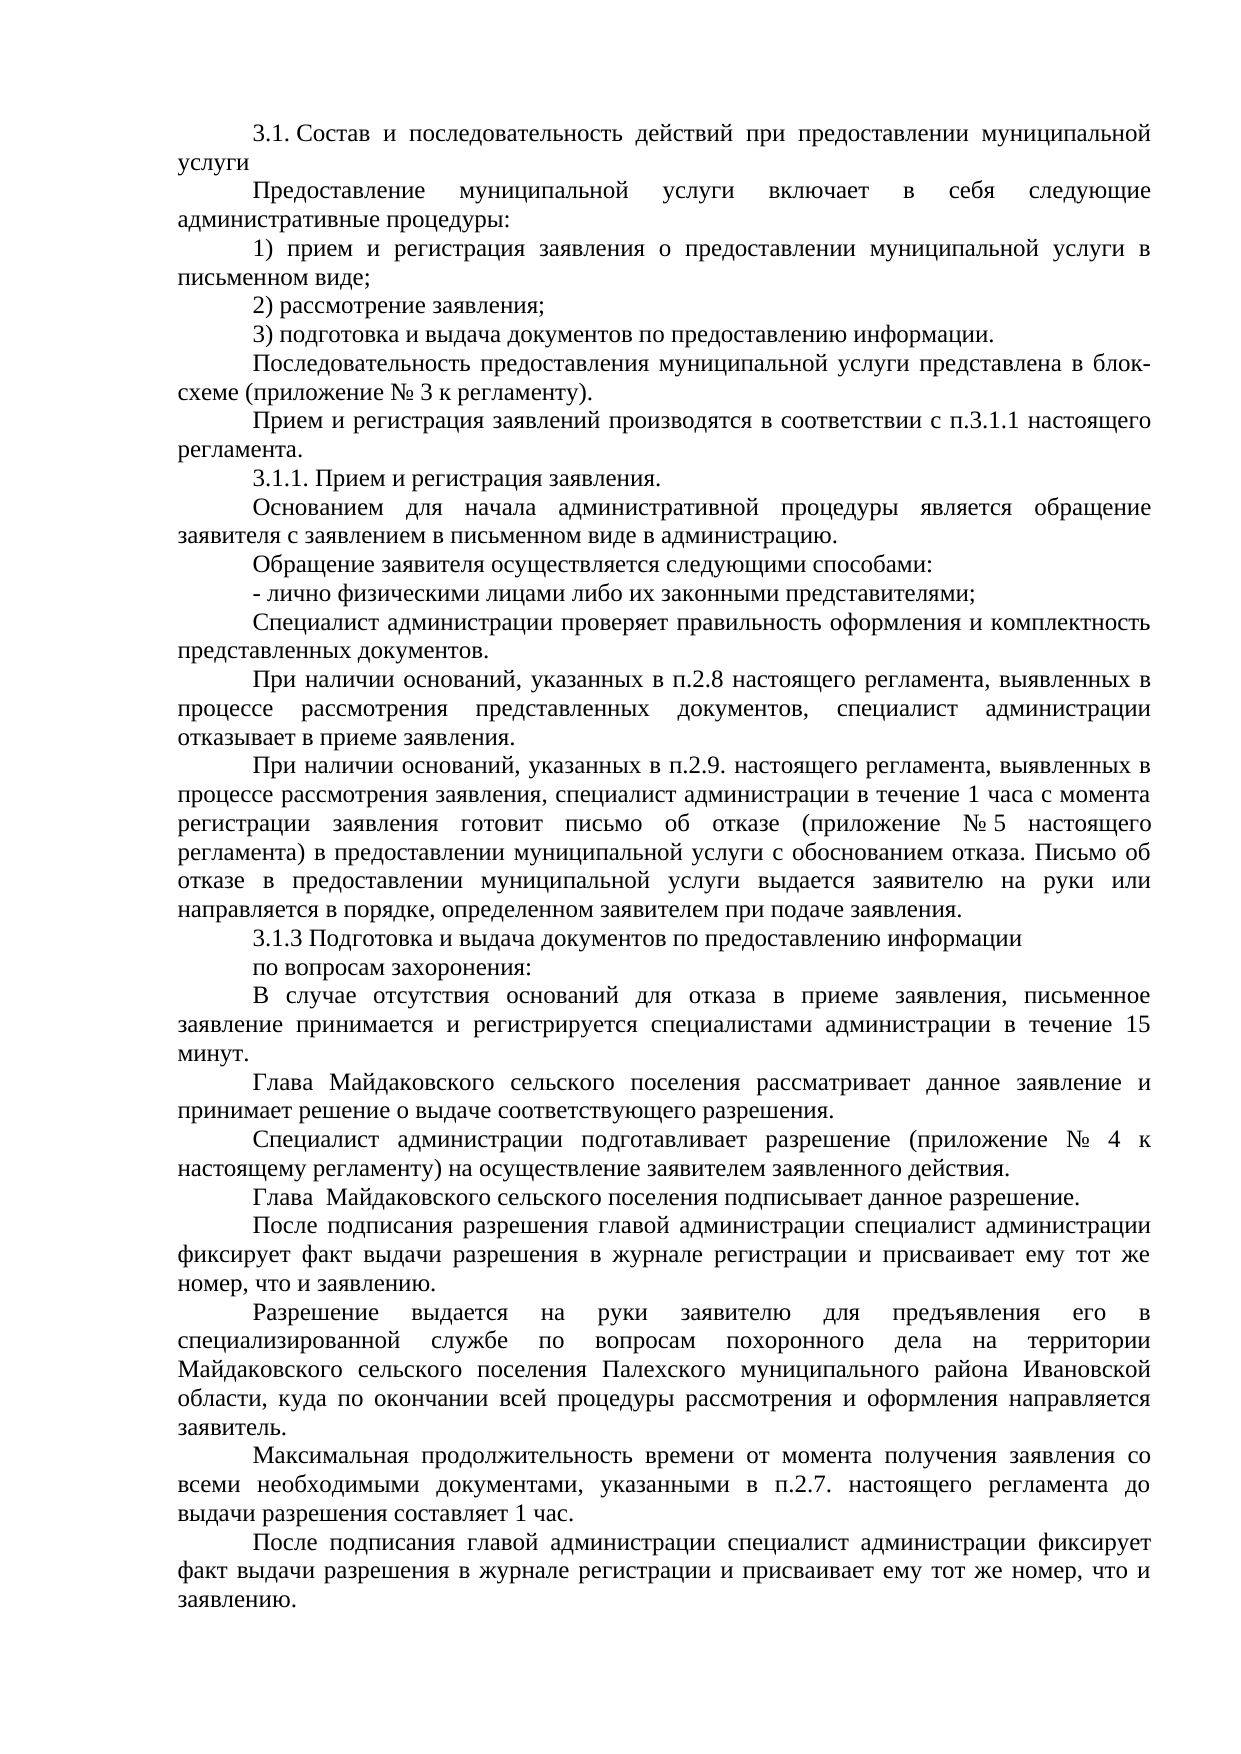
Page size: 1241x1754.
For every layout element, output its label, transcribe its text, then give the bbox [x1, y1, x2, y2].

text 1) прием и регистрация заявления о предоставлении муниципальной услуги в письменном виде; [177, 233, 1152, 291]
text 2) рассмотрение заявления; [177, 291, 1152, 319]
text 3.1.3 Подготовка и выдача документов по предоставлению информации [177, 923, 1152, 952]
text Основанием для начала административной процедуры является обращение заявителя с заявлением в письменном виде в администрацию. [177, 492, 1152, 549]
text 3) подготовка и выдача документов по предоставлению информации. [177, 319, 1152, 348]
text Прием и регистрация заявлений производятся в соответствии с п.3.1.1 настоящего регламента. [177, 406, 1152, 463]
text - лично физическими лицами либо их законными представителями; [177, 578, 1152, 607]
text Глава Майдаковского сельского поселения подписывает данное разрешение. [177, 1182, 1152, 1211]
text После подписания разрешения главой администрации специалист администрации фиксирует факт выдачи разрешения в журнале регистрации и присваивает ему тот же номер, что и заявлению. [177, 1211, 1152, 1297]
text При наличии оснований, указанных в п.2.9. настоящего регламента, выявленных в процессе рассмотрения заявления, специалист администрации в течение 1 часа с момента регистрации заявления готовит письмо об отказе (приложение № 5 настоящего регламента) в предоставлении муниципальной услуги с обоснованием отказа. Письмо об отказе в предоставлении муниципальной услуги выдается заявителю на руки или направляется в порядке, определенном заявителем при подаче заявления. [177, 751, 1152, 923]
text Максимальная продолжительность времени от момента получения заявления со всеми необходимыми документами, указанными в п.2.7. настоящего регламента до выдачи разрешения составляет 1 час. [177, 1441, 1152, 1527]
text 3.1. Состав и последовательность действий при предоставлении муниципальной услуги [177, 118, 1152, 176]
text При наличии оснований, указанных в п.2.8 настоящего регламента, выявленных в процессе рассмотрения представленных документов, специалист администрации отказывает в приеме заявления. [177, 664, 1152, 751]
text по вопросам захоронения: [177, 952, 1152, 981]
text Глава Майдаковского сельского поселения рассматривает данное заявление и принимает решение о выдаче соответствующего разрешения. [177, 1067, 1152, 1124]
text Специалист администрации подготавливает разрешение (приложение № 4 к настоящему регламенту) на осуществление заявителем заявленного действия. [177, 1124, 1152, 1182]
text После подписания главой администрации специалист администрации фиксирует факт выдачи разрешения в журнале регистрации и присваивает ему тот же номер, что и заявлению. [177, 1527, 1152, 1613]
text Последовательность предоставления муниципальной услуги представлена в блок-схеме (приложение № 3 к регламенту). [177, 348, 1152, 406]
text Предоставление муниципальной услуги включает в себя следующие административные процедуры: [177, 176, 1152, 233]
text 3.1.1. Прием и регистрация заявления. [177, 463, 1152, 492]
text В случае отсутствия оснований для отказа в приеме заявления, письменное заявление принимается и регистрируется специалистами администрации в течение 15 минут. [177, 981, 1152, 1067]
text Разрешение выдается на руки заявителю для предъявления его в специализированной службе по вопросам похоронного дела на территории Майдаковского сельского поселения Палехского муниципального района Ивановской области, куда по окончании всей процедуры рассмотрения и оформления направляется заявитель. [177, 1297, 1152, 1441]
text Обращение заявителя осуществляется следующими способами: [177, 549, 1152, 578]
text Специалист администрации проверяет правильность оформления и комплектность представленных документов. [177, 607, 1152, 664]
